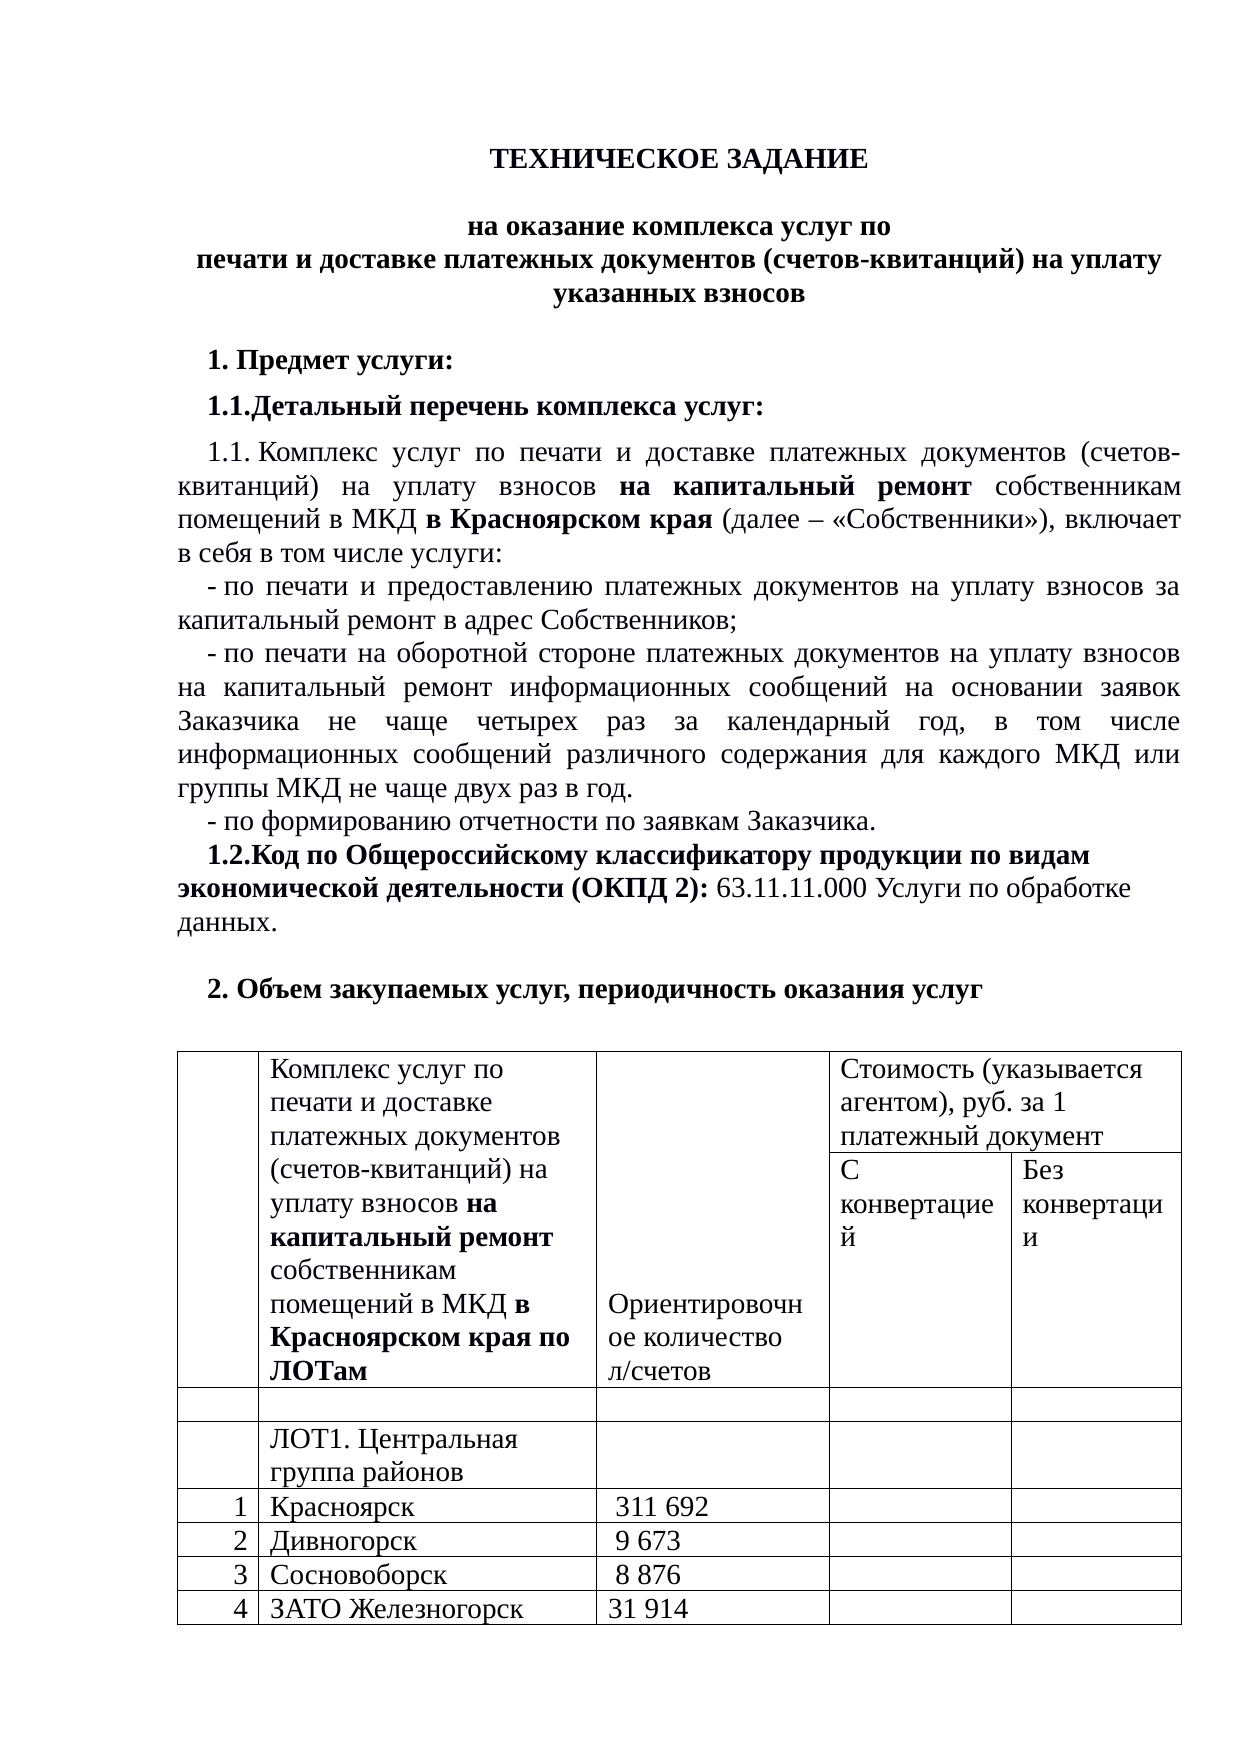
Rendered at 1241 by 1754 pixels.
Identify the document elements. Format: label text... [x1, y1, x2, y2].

table_cell 4 [178, 1591, 258, 1624]
table_cell [259, 1388, 596, 1421]
table_cell 9 673 [597, 1523, 829, 1556]
text печати и доставке платежных документов (счетов-квитанций) на уплату указанных взносов [177, 242, 1181, 309]
table_cell Сосновоборск [259, 1557, 596, 1590]
table_cell 311 692 [597, 1489, 829, 1522]
list Детальный перечень комплекса услуг: [177, 388, 1181, 422]
table_cell [830, 1388, 1011, 1421]
text - по формированию отчетности по заявкам Заказчика. [177, 803, 1181, 837]
table_cell [1012, 1591, 1181, 1624]
table_cell Красноярск [259, 1489, 596, 1522]
text ТЕХНИЧЕСКОЕ ЗАДАНИЕ [177, 141, 1181, 174]
table_cell [178, 1388, 258, 1421]
table_cell ЛОТ1. Центральная группа районов [259, 1422, 596, 1488]
table_cell Дивногорск [259, 1523, 596, 1556]
table_header Стоимость (указывается агентом), руб. за 1 платежный документ [830, 1052, 1181, 1152]
table_cell С конвертацией [830, 1153, 1011, 1386]
table_cell 2 [178, 1523, 258, 1556]
list Код по Общероссийскому классификатору продукции по видам экономической деятельности (ОКПД 2): 63.11.11.000 Услуги по обработке данных. [177, 837, 1181, 937]
table_cell [830, 1422, 1011, 1488]
table_cell 1 [178, 1489, 258, 1522]
table_cell [830, 1523, 1011, 1556]
text - по печати на оборотной стороне платежных документов на уплату взносов на капитальный ремонт информационных сообщений на основании заявок Заказчика не чаще четырех раз за календарный год, в том числе информационных сообщений различного содержания для каждого МКД или группы МКД не чаще двух раз в год. [177, 636, 1181, 803]
text - по печати и предоставлению платежных документов на уплату взносов за капитальный ремонт в адрес Собственников; [177, 568, 1181, 636]
table_cell [830, 1591, 1011, 1624]
table_cell [1012, 1388, 1181, 1421]
table_cell 3 [178, 1557, 258, 1590]
table_cell [1012, 1557, 1181, 1590]
table_cell Без конвертации [1012, 1153, 1181, 1386]
text 1.1. Комплекс услуг по печати и доставке платежных документов (счетов-квитанций) на уплату взносов на капитальный ремонт собственникам помещений в МКД в Красноярском края (далее – «Собственники»), включает в себя в том числе услуги: [177, 434, 1181, 568]
table_cell [597, 1422, 829, 1488]
text на оказание комплекса услуг по [177, 208, 1181, 242]
text 1. Предмет услуги: [177, 342, 1181, 376]
table_cell [178, 1422, 258, 1488]
table_header Комплекс услуг по печати и доставке платежных документов (счетов-квитанций) на уплату взносов на капитальный ремонт собственникам помещений в МКД в Красноярском края по ЛОТам [259, 1052, 596, 1386]
table_cell [1012, 1489, 1181, 1522]
table_cell 8 876 [597, 1557, 829, 1590]
text 2. Объем закупаемых услуг, периодичность оказания услуг [177, 971, 1181, 1004]
table_header [178, 1052, 258, 1386]
table_cell ЗАТО Железногорск [259, 1591, 596, 1624]
table_header Ориентировочное количество л/счетов [597, 1052, 829, 1386]
table_cell [597, 1388, 829, 1421]
table_cell [830, 1557, 1011, 1590]
table_cell 31 914 [597, 1591, 829, 1624]
table_cell [1012, 1523, 1181, 1556]
table_cell [1012, 1422, 1181, 1488]
table_cell [830, 1489, 1011, 1522]
